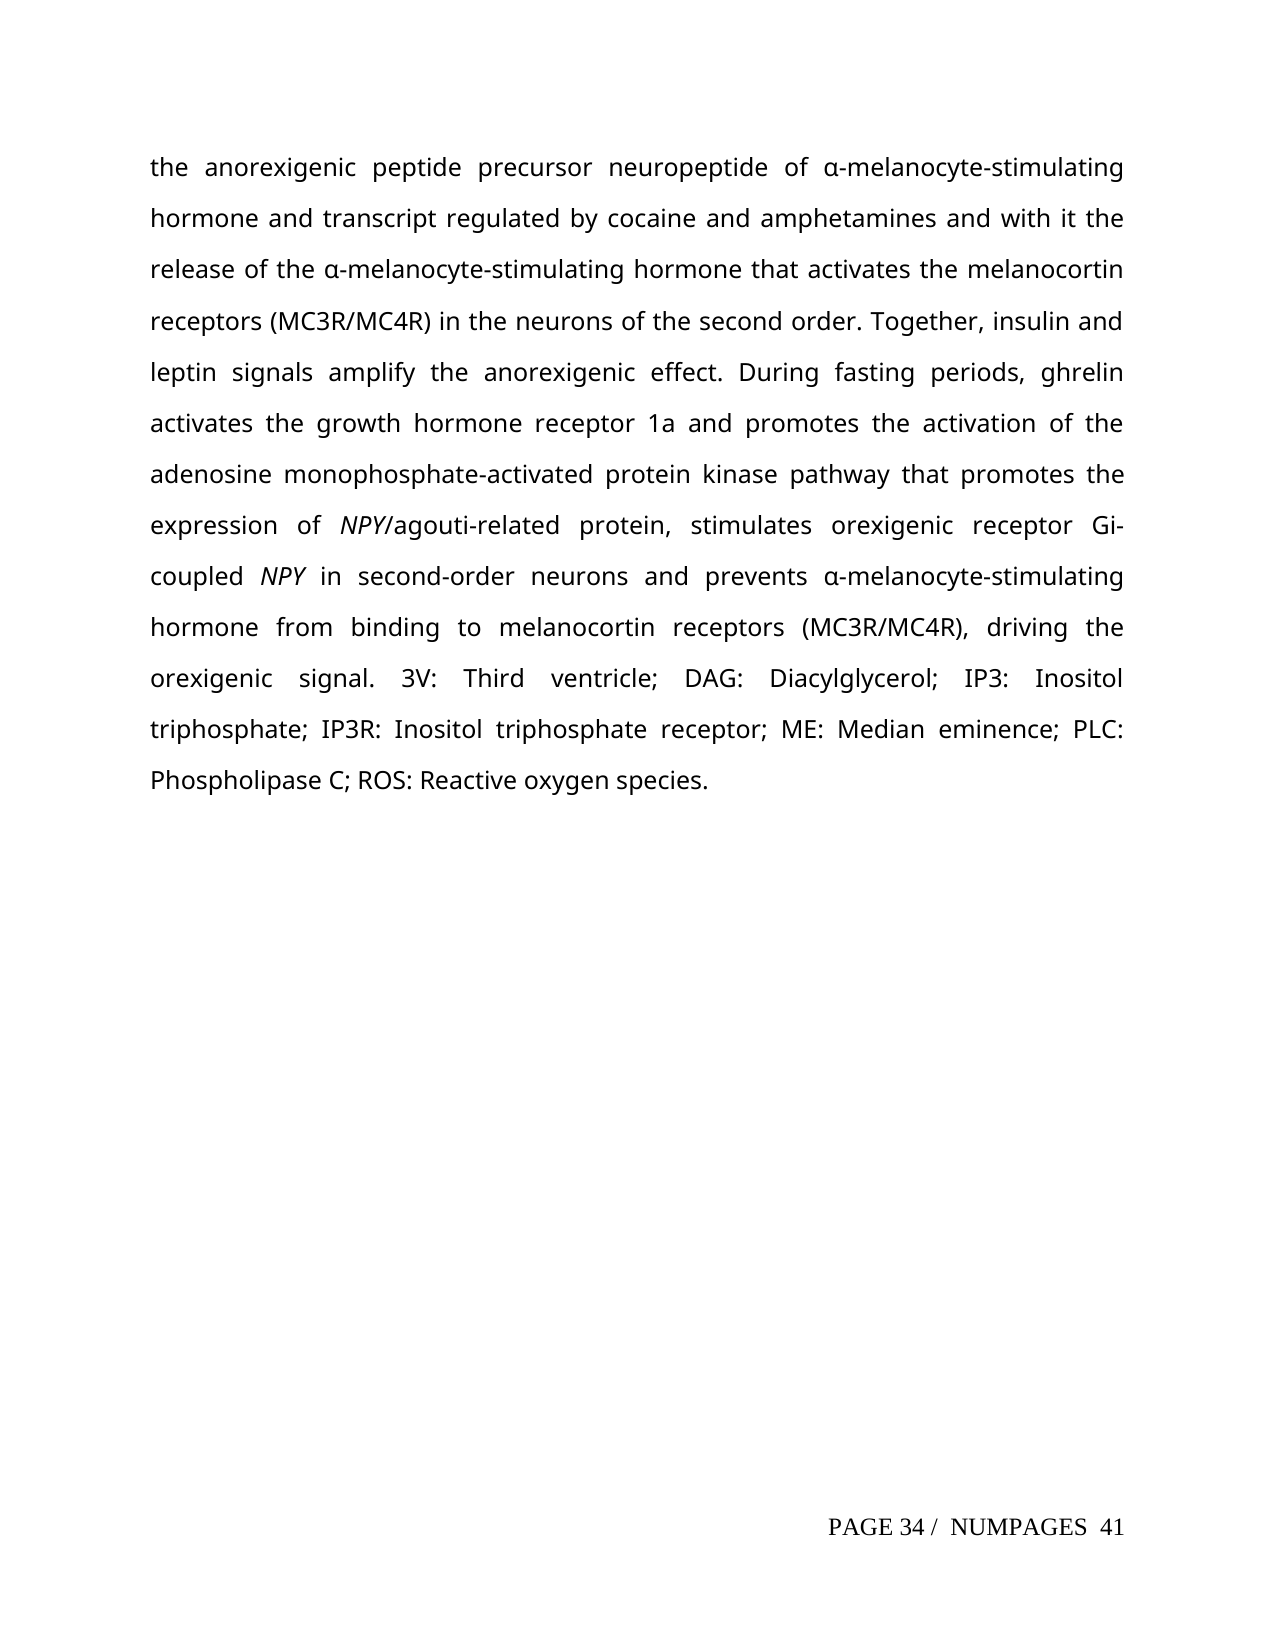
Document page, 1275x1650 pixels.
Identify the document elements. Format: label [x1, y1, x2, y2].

text [150, 150, 1125, 797]
